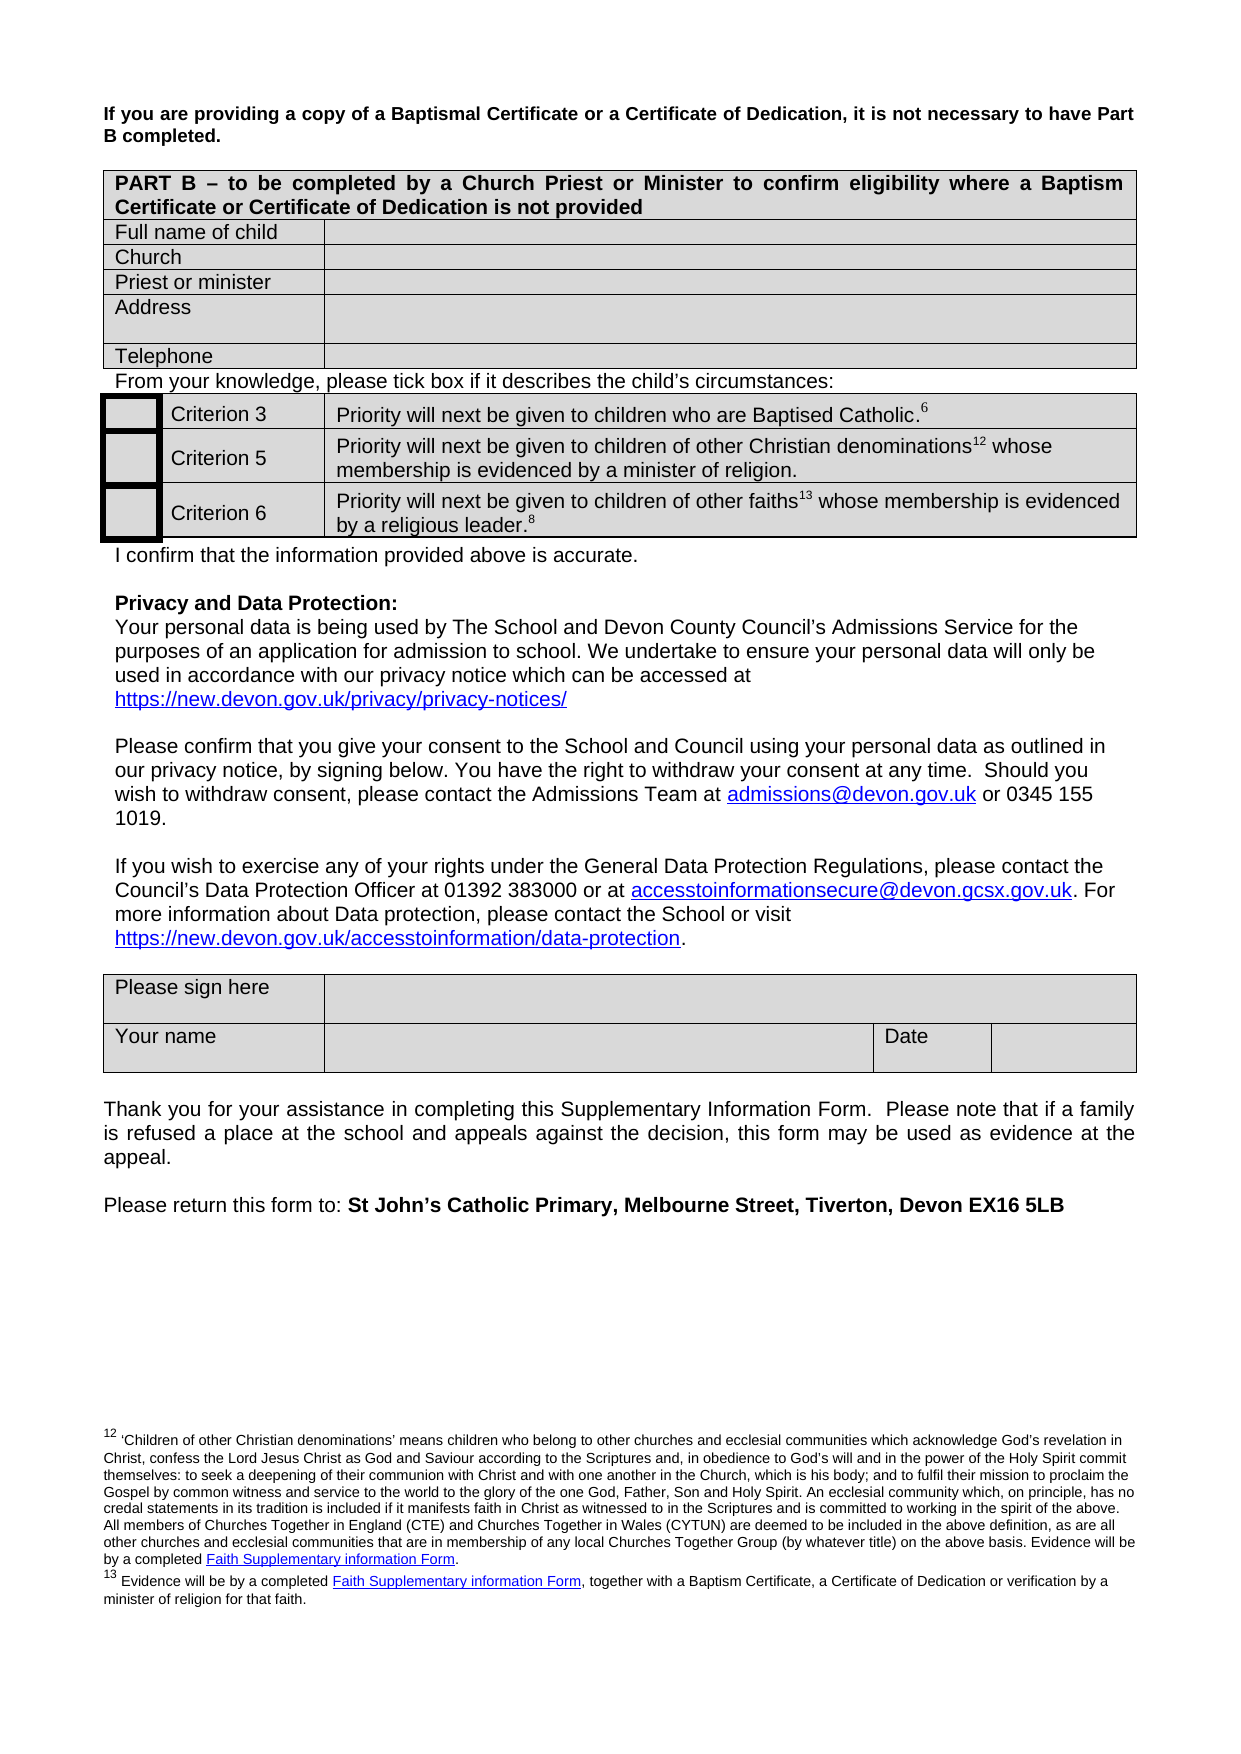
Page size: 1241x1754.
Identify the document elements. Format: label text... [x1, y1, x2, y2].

table_cell [325, 975, 1136, 1023]
text If you are providing a copy of a Baptismal Certificate or a Certificate of Dedication, it is not necessary to have Part B completed. [103, 103, 1137, 146]
table_cell Priority will next be given to children who are Baptised Catholic.6 [325, 394, 1136, 428]
table_cell [992, 1024, 1136, 1072]
table_cell [325, 220, 1136, 244]
table_cell [325, 270, 1136, 294]
table_cell Priority will next be given to children of other Christian denominations whose membership is evidenced by a minister of religion. [325, 429, 1136, 482]
table_cell Please sign here [104, 975, 324, 1023]
table_cell [106, 434, 156, 482]
table_cell Full name of child [104, 220, 324, 244]
table_cell Date [874, 1024, 991, 1072]
table_cell [106, 489, 156, 536]
table_header PART B – to be completed by a Church Priest or Minister to confirm eligibility where a Baptism Certificate or Certificate of Dedication is not provided [104, 171, 1136, 219]
table_cell Telephone [104, 344, 324, 368]
table_cell From your knowledge, please tick box if it describes the child’s circumstances: [103, 369, 1137, 393]
table_cell Priority will next be given to children of other faiths whose membership is evidenced by a religious leader.8 [325, 483, 1136, 536]
table_cell [325, 344, 1136, 368]
table_cell [325, 1024, 873, 1072]
table_cell Criterion 6 [163, 483, 324, 536]
table_cell Address [104, 295, 324, 343]
table_cell Your name [104, 1024, 324, 1072]
text Please return this form to: St John’s Catholic Primary, Melbourne Street, Tiverton, Devon EX16 5LB [103, 1193, 1137, 1217]
table_cell [325, 295, 1136, 343]
table_cell Priest or minister [104, 270, 324, 294]
table_cell I confirm that the information provided above is accurate. Privacy and Data Protection: Your personal data is being used by The School and Devon County Council’s Admissions Service for the purposes of an application for admission to school. We undertake to ensure your personal data will only be used in accordance with our privacy notice which can be accessed at https://new.devon.gov.uk/privacy/privacy-notices/ Please confirm that you give your consent to the School and Council using your personal data as outlined in our privacy notice, by signing below. You have the right to withdraw your consent at any time. Should you wish to withdraw consent, please contact the Admissions Team at admissions@devon.gov.uk or 0345 155 1019. If you wish to exercise any of your rights under the General Data Protection Regulations, please contact the Council’s Data Protection Officer at 01392 383000 or at accesstoinformationsecure@devon.gcsx.gov.uk. For more information about Data protection, please contact the School or visit https://new.devon.gov.uk/accesstoinformation/data-protection. [103, 538, 1137, 974]
table_cell Church [104, 245, 324, 269]
table_cell [106, 399, 156, 428]
text Thank you for your assistance in completing this Supplementary Information Form. Please note that if a family is refused a place at the school and appeals against the decision, this form may be used as evidence at the appeal. [103, 1097, 1137, 1169]
table_cell [325, 245, 1136, 269]
table_cell Criterion 5 [163, 429, 324, 482]
table_cell Criterion 3 [163, 394, 324, 428]
